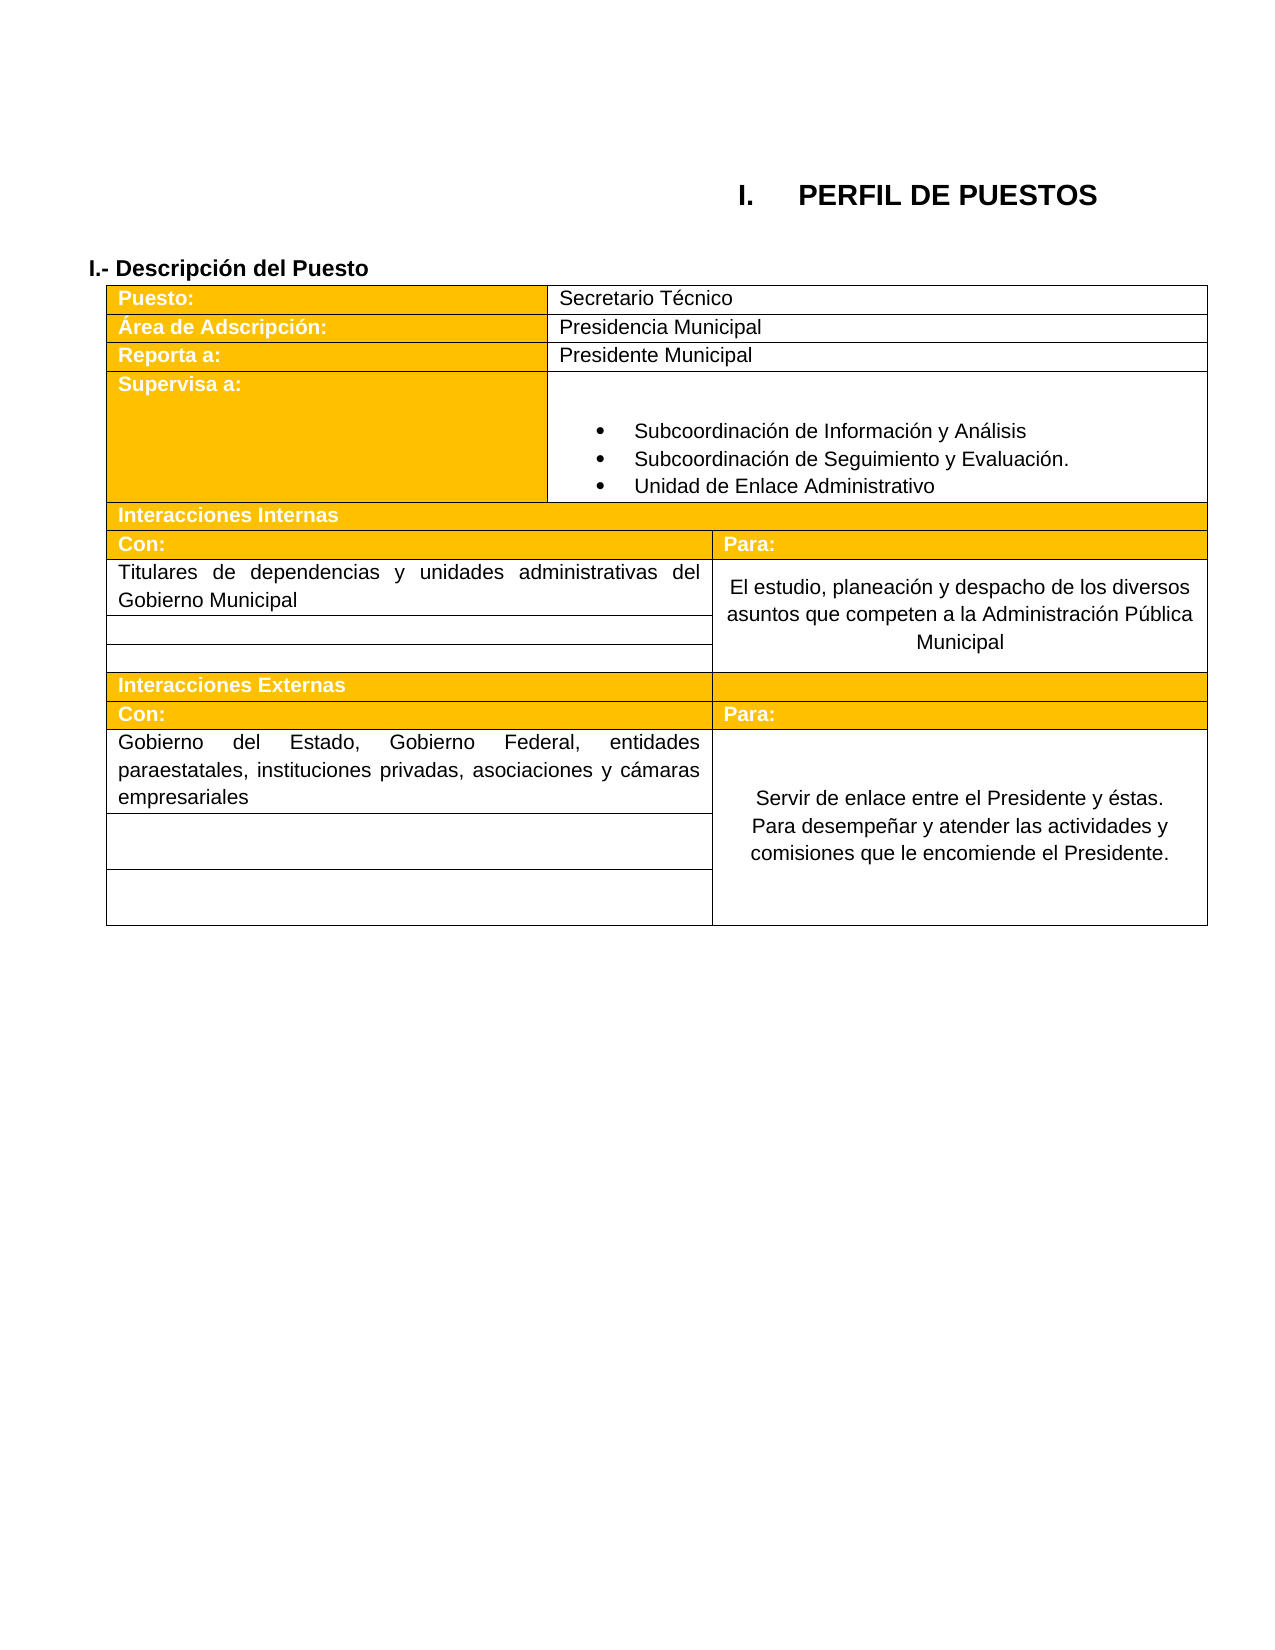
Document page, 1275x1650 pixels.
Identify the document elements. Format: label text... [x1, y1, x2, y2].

table_cell Para: [713, 531, 1207, 559]
table_cell Interacciones Externas [107, 673, 712, 701]
table_cell [107, 814, 712, 869]
table_cell El estudio, planeación y despacho de los diversos asuntos que competen a la Administración Pública Municipal [713, 560, 1207, 672]
table_cell Área de Adscripción: [107, 315, 547, 342]
table_header Secretario Técnico [548, 286, 1207, 314]
table_cell Con: [107, 702, 712, 729]
list PERFIL DE PUESTOS [192, 178, 1098, 211]
table_cell Servir de enlace entre el Presidente y éstas. Para desempeñar y atender las actividades y comisiones que le encomiende el Presidente. [713, 730, 1207, 925]
table_cell Subcoordinación de Información y Análisis Subcoordinación de Seguimiento y Evaluación. Unidad de Enlace Administrativo [548, 372, 1207, 502]
table_cell Presidencia Municipal [548, 315, 1207, 342]
table_cell Supervisa a: [107, 372, 547, 502]
table_cell Gobierno del Estado, Gobierno Federal, entidades paraestatales, instituciones privadas, asociaciones y cámaras empresariales [107, 730, 712, 813]
table_cell [107, 870, 712, 925]
table_cell [107, 645, 712, 672]
table_header Puesto: [107, 286, 547, 314]
table_cell Reporta a: [107, 343, 547, 371]
table_cell Interacciones Internas [107, 503, 1207, 530]
table_cell Titulares de dependencias y unidades administrativas del Gobierno Municipal [107, 560, 712, 615]
table_cell Con: [107, 531, 712, 559]
table_cell Presidente Municipal [548, 343, 1207, 371]
table_cell Para: [713, 702, 1207, 729]
table_cell [107, 616, 712, 643]
text I.- Descripción del Puesto [88, 255, 1098, 281]
table_cell [713, 673, 1207, 701]
